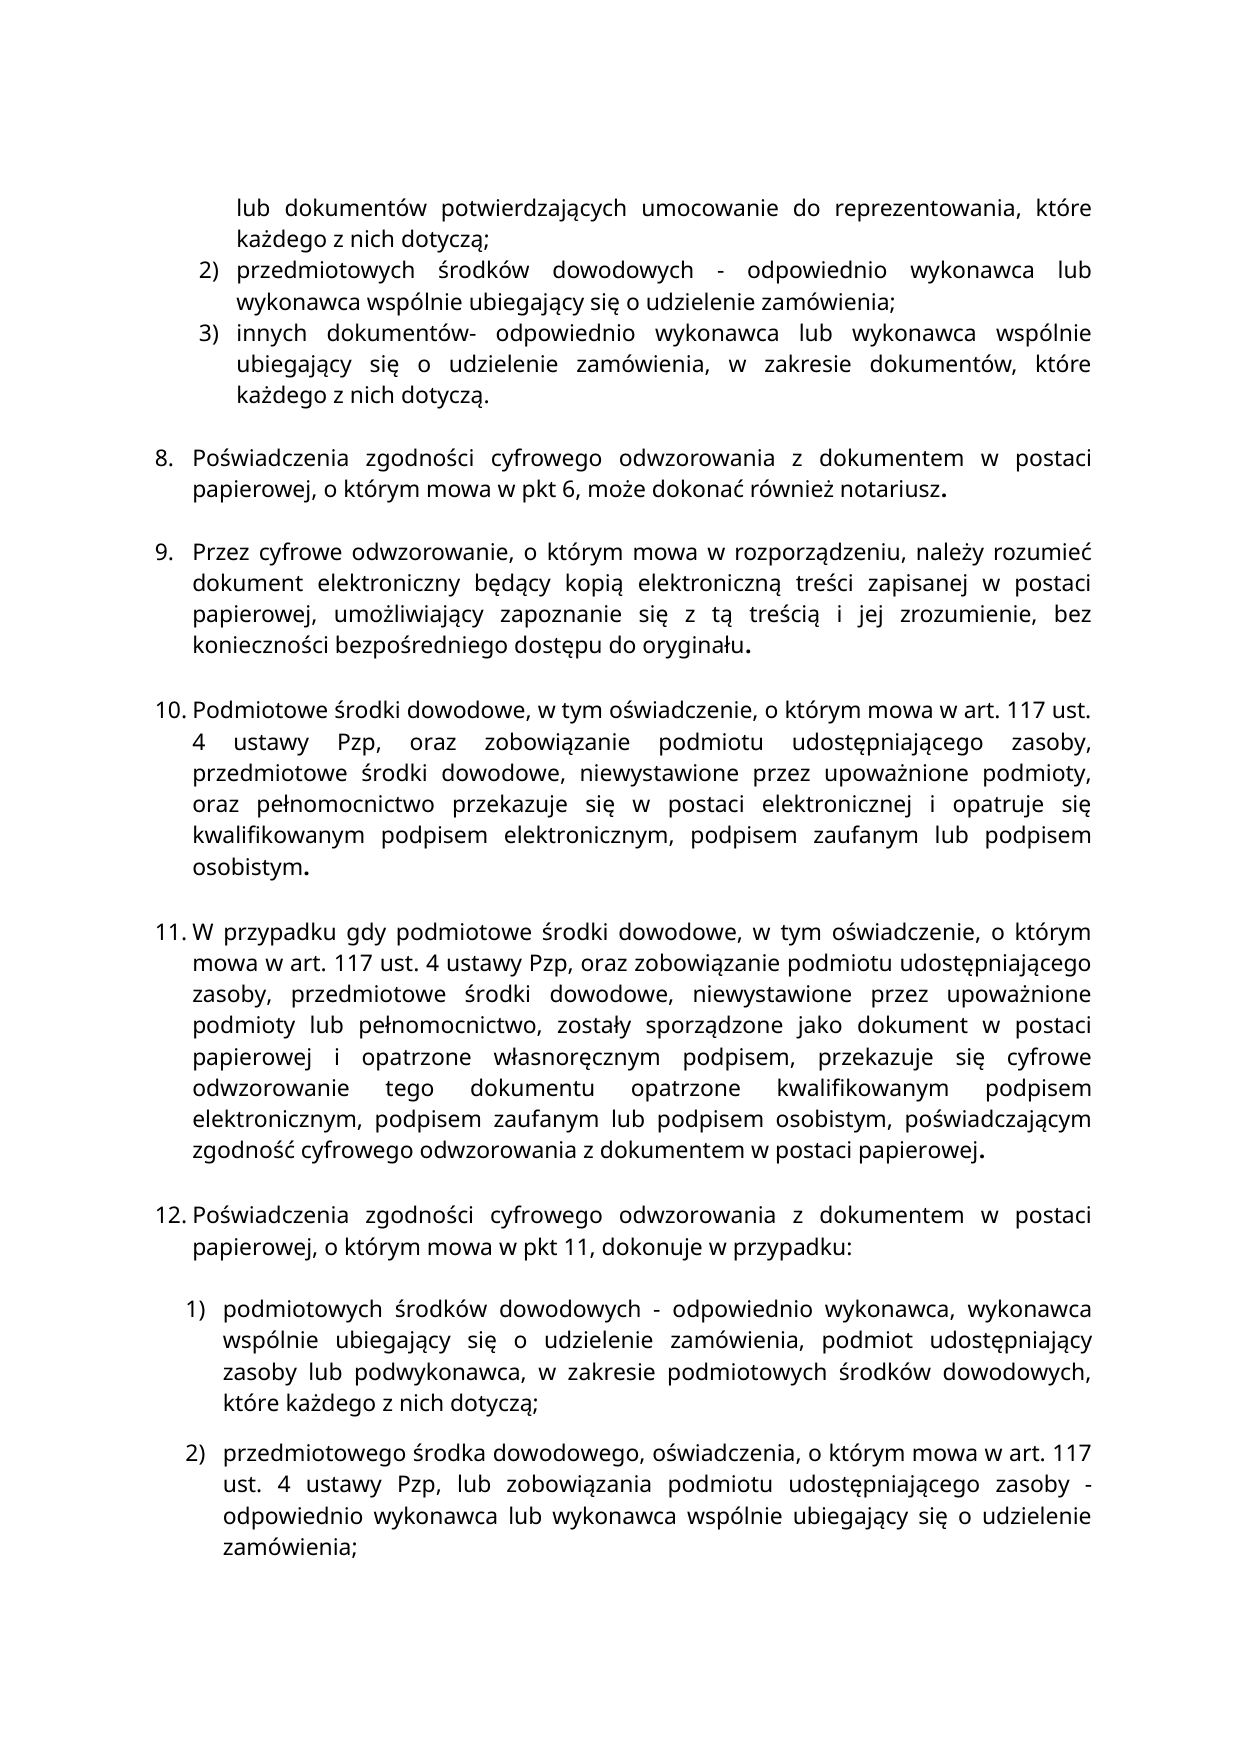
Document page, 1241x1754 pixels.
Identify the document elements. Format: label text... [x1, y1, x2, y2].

list Poświadczenia zgodności cyfrowego odwzorowania z dokumentem w postaci papierowej, o którym mowa w pkt 6, może dokonać również notariusz. [154, 442, 1093, 504]
list Podmiotowe środki dowodowe, w tym oświadczenie, o którym mowa w art. 117 ust. 4 ustawy Pzp, oraz zobowiązanie podmiotu udostępniającego zasoby, przedmiotowe środki dowodowe, niewystawione przez upoważnione podmioty, oraz pełnomocnictwo przekazuje się w postaci elektronicznej i opatruje się kwalifikowanym podpisem elektronicznym, podpisem zaufanym lub podpisem osobistym. [154, 694, 1093, 882]
list W przypadku gdy podmiotowe środki dowodowe, w tym oświadczenie, o którym mowa w art. 117 ust. 4 ustawy Pzp, oraz zobowiązanie podmiotu udostępniającego zasoby, przedmiotowe środki dowodowe, niewystawione przez upoważnione podmioty lub pełnomocnictwo, zostały sporządzone jako dokument w postaci papierowej i opatrzone własnoręcznym podpisem, przekazuje się cyfrowe odwzorowanie tego dokumentu opatrzone kwalifikowanym podpisem elektronicznym, podpisem zaufanym lub podpisem osobistym, poświadczającym zgodność cyfrowego odwzorowania z dokumentem w postaci papierowej. [154, 916, 1093, 1166]
list Przez cyfrowe odwzorowanie, o którym mowa w rozporządzeniu, należy rozumieć dokument elektroniczny będący kopią elektroniczną treści zapisanej w postaci papierowej, umożliwiający zapoznanie się z tą treścią i jej zrozumienie, bez konieczności bezpośredniego dostępu do oryginału. [154, 536, 1093, 661]
list innych dokumentów- odpowiednio wykonawca lub wykonawca wspólnie ubiegający się o udzielenie zamówienia, w zakresie dokumentów, które każdego z nich dotyczą. [199, 317, 1093, 411]
list przedmiotowego środka dowodowego, oświadczenia, o którym mowa w art. 117 ust. 4 ustawy Pzp, lub zobowiązania podmiotu udostępniającego zasoby - odpowiednio wykonawca lub wykonawca wspólnie ubiegający się o udzielenie zamówienia; [185, 1437, 1093, 1562]
list przedmiotowych środków dowodowych - odpowiednio wykonawca lub wykonawca wspólnie ubiegający się o udzielenie zamówienia; [199, 254, 1093, 317]
list Poświadczenia zgodności cyfrowego odwzorowania z dokumentem w postaci papierowej, o którym mowa w pkt 11, dokonuje w przypadku: [154, 1199, 1093, 1262]
list podmiotowych środków dowodowych - odpowiednio wykonawca, wykonawca wspólnie ubiegający się o udzielenie zamówienia, podmiot udostępniający zasoby lub podwykonawca, w zakresie podmiotowych środków dowodowych, które każdego z nich dotyczą; [185, 1293, 1093, 1418]
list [199, 192, 1093, 254]
